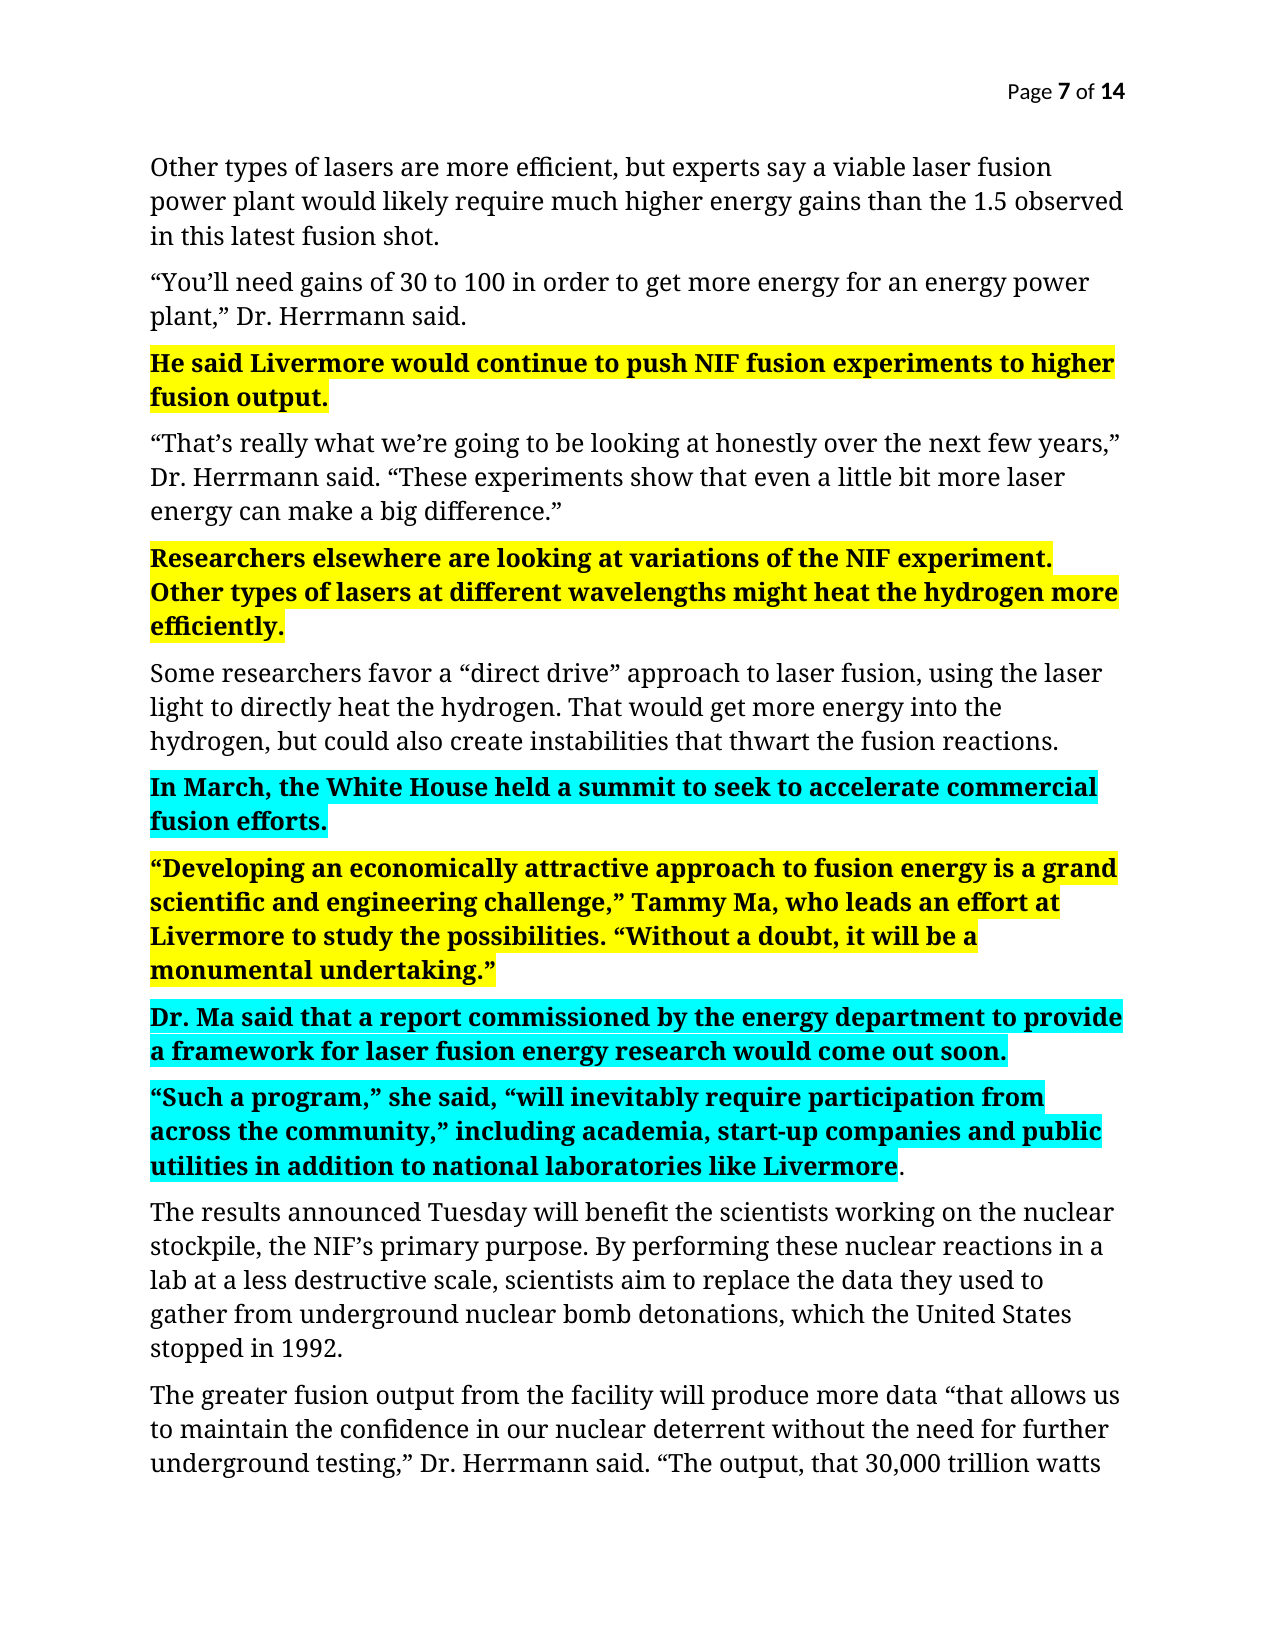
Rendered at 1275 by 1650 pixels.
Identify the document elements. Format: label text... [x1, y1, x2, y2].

text “You’ll need gains of 30 to 100 in order to get more energy for an energy power plant,” Dr. Herrmann said. [150, 265, 1125, 333]
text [150, 1377, 1125, 1480]
text Dr. Ma said that a report commissioned by the energy department to provide a framework for laser fusion energy research would come out soon. [150, 999, 1125, 1067]
text “Such a program,” she said, “will inevitably require participation from across the community,” including academia, start-up companies and public utilities in addition to national laboratories like Livermore. [898, 1080, 1125, 1182]
text Some researchers favor a “direct drive” approach to laser fusion, using the laser light to directly heat the hydrogen. That would get more energy into the hydrogen, but could also create instabilities that thwart the fusion reactions. [150, 655, 1125, 757]
text Other types of lasers are more efficient, but experts say a viable laser fusion power plant would likely require much higher energy gains than the 1.5 observed in this latest fusion shot. [150, 150, 1125, 252]
text “Developing an economically attractive approach to fusion energy is a grand scientific and engineering challenge,” Tammy Ma, who leads an effort at Livermore to study the possibilities. “Without a doubt, it will be a monumental undertaking.” [496, 851, 1125, 987]
text The results announced Tuesday will benefit the scientists working on the nuclear stockpile, the NIF’s primary purpose. By performing these nuclear reactions in a lab at a less destructive scale, scientists aim to replace the data they used to gather from underground nuclear bomb detonations, which the United States stopped in 1992. [150, 1195, 1125, 1365]
text In March, the White House held a summit to seek to accelerate commercial fusion efforts. [328, 770, 1125, 838]
text Researchers elsewhere are looking at variations of the NIF experiment. Other types of lasers at different wavelengths might heat the hydrogen more efficiently. [285, 541, 1125, 643]
text “That’s really what we’re going to be looking at honestly over the next few years,” Dr. Herrmann said. “These experiments show that even a little bit more laser energy can make a big difference.” [150, 426, 1125, 528]
text He said Livermore would continue to push NIF fusion experiments to higher fusion output. [329, 345, 1125, 413]
